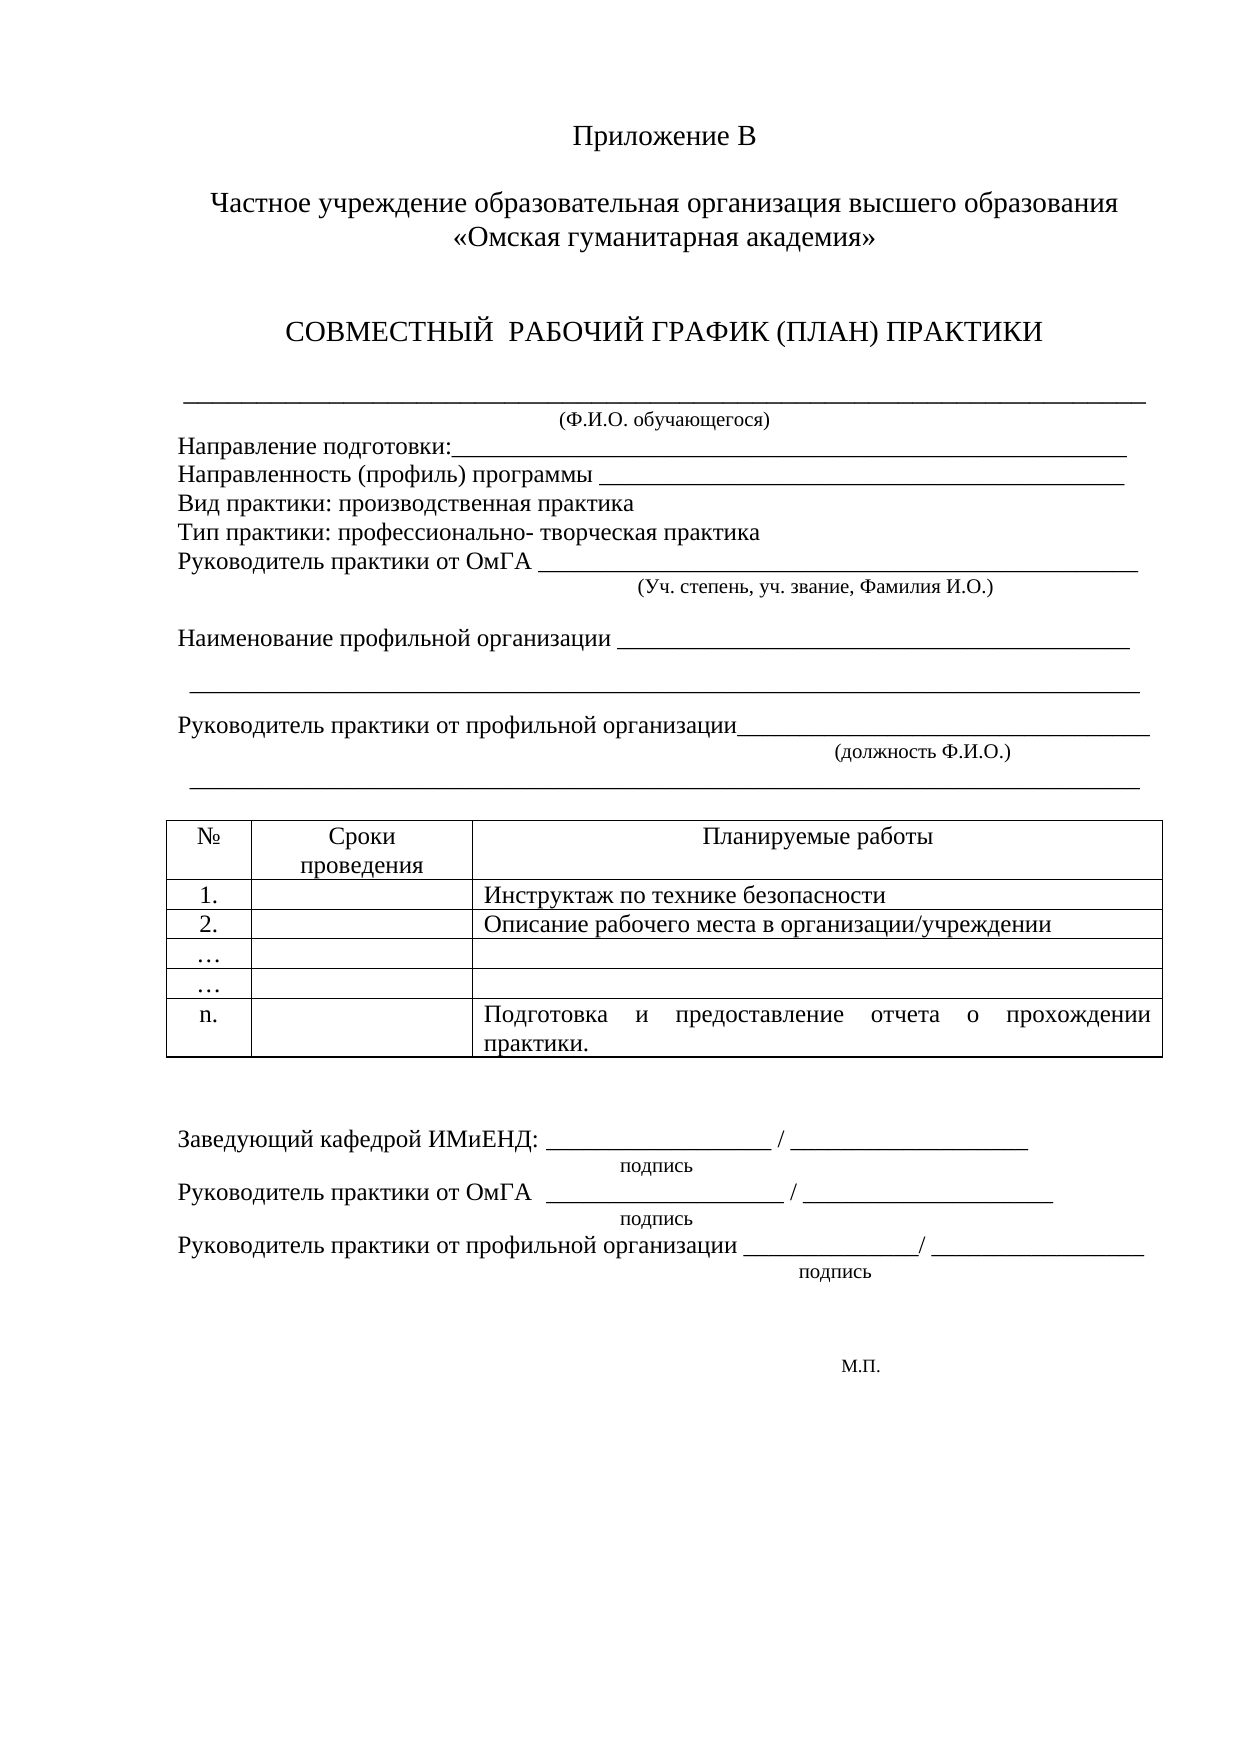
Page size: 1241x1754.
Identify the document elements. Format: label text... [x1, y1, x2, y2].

text __________________________________________________________________ (Ф.И.О. обучающегося) [177, 373, 1152, 431]
text Руководитель практики от ОмГА ________________________________________________ [177, 546, 1152, 574]
text Направленность (профиль) программы __________________________________________ [177, 459, 1152, 488]
text Руководитель практики от ОмГА ___________________ / ____________________ [177, 1177, 1152, 1206]
text Приложение В [177, 118, 1152, 152]
table_header Планируемые работы [473, 821, 1162, 879]
text подпись [546, 1206, 1152, 1230]
table_cell Описание рабочего места в организации/учреждении [473, 910, 1162, 938]
text Руководитель практики от профильной организации_________________________________ [177, 710, 1152, 738]
text Частное учреждение образовательная организация высшего образования «Омская гуманитарная академия» [177, 185, 1152, 252]
table_cell 2. [167, 910, 251, 938]
table_cell … [167, 939, 251, 968]
text М.П. [767, 1354, 1152, 1376]
table_cell [252, 969, 472, 998]
table_cell [252, 939, 472, 968]
text ____________________________________________________________________________ [177, 667, 1152, 695]
table_cell Подготовка и предоставление отчета о прохождении практики. [473, 999, 1162, 1056]
text Наименование профильной организации _________________________________________ [177, 623, 1152, 652]
text (Уч. степень, уч. звание, Фамилия И.О.) [177, 574, 1152, 598]
table_cell 1. [167, 880, 251, 908]
text (должность Ф.И.О.) [620, 738, 1152, 763]
text Тип практики: профессионально- творческая практика [177, 517, 1152, 546]
table_header Сроки проведения [252, 821, 472, 879]
table_cell n. [167, 999, 251, 1056]
text Руководитель практики от профильной организации ______________/ _________________ [191, 1230, 1152, 1259]
table_cell Инструктаж по технике безопасности [473, 880, 1162, 908]
table_cell … [167, 969, 251, 998]
text подпись [546, 1153, 1152, 1177]
text подпись [767, 1259, 1152, 1283]
text Заведующий кафедрой ИМиЕНД: __________________ / ___________________ [177, 1124, 1152, 1153]
table_cell [252, 999, 472, 1056]
table_cell [473, 939, 1162, 968]
table_cell [473, 969, 1162, 998]
table_cell [252, 880, 472, 908]
text СОВМЕСТНЫЙ РАБОЧИЙ ГРАФИК (ПЛАН) ПРАКТИКИ [177, 314, 1152, 348]
text Направление подготовки:______________________________________________________ [177, 431, 1152, 459]
table_cell [252, 910, 472, 938]
text Вид практики: производственная практика [177, 488, 1152, 517]
text ____________________________________________________________________________ [177, 763, 1152, 791]
table_header № [167, 821, 251, 879]
